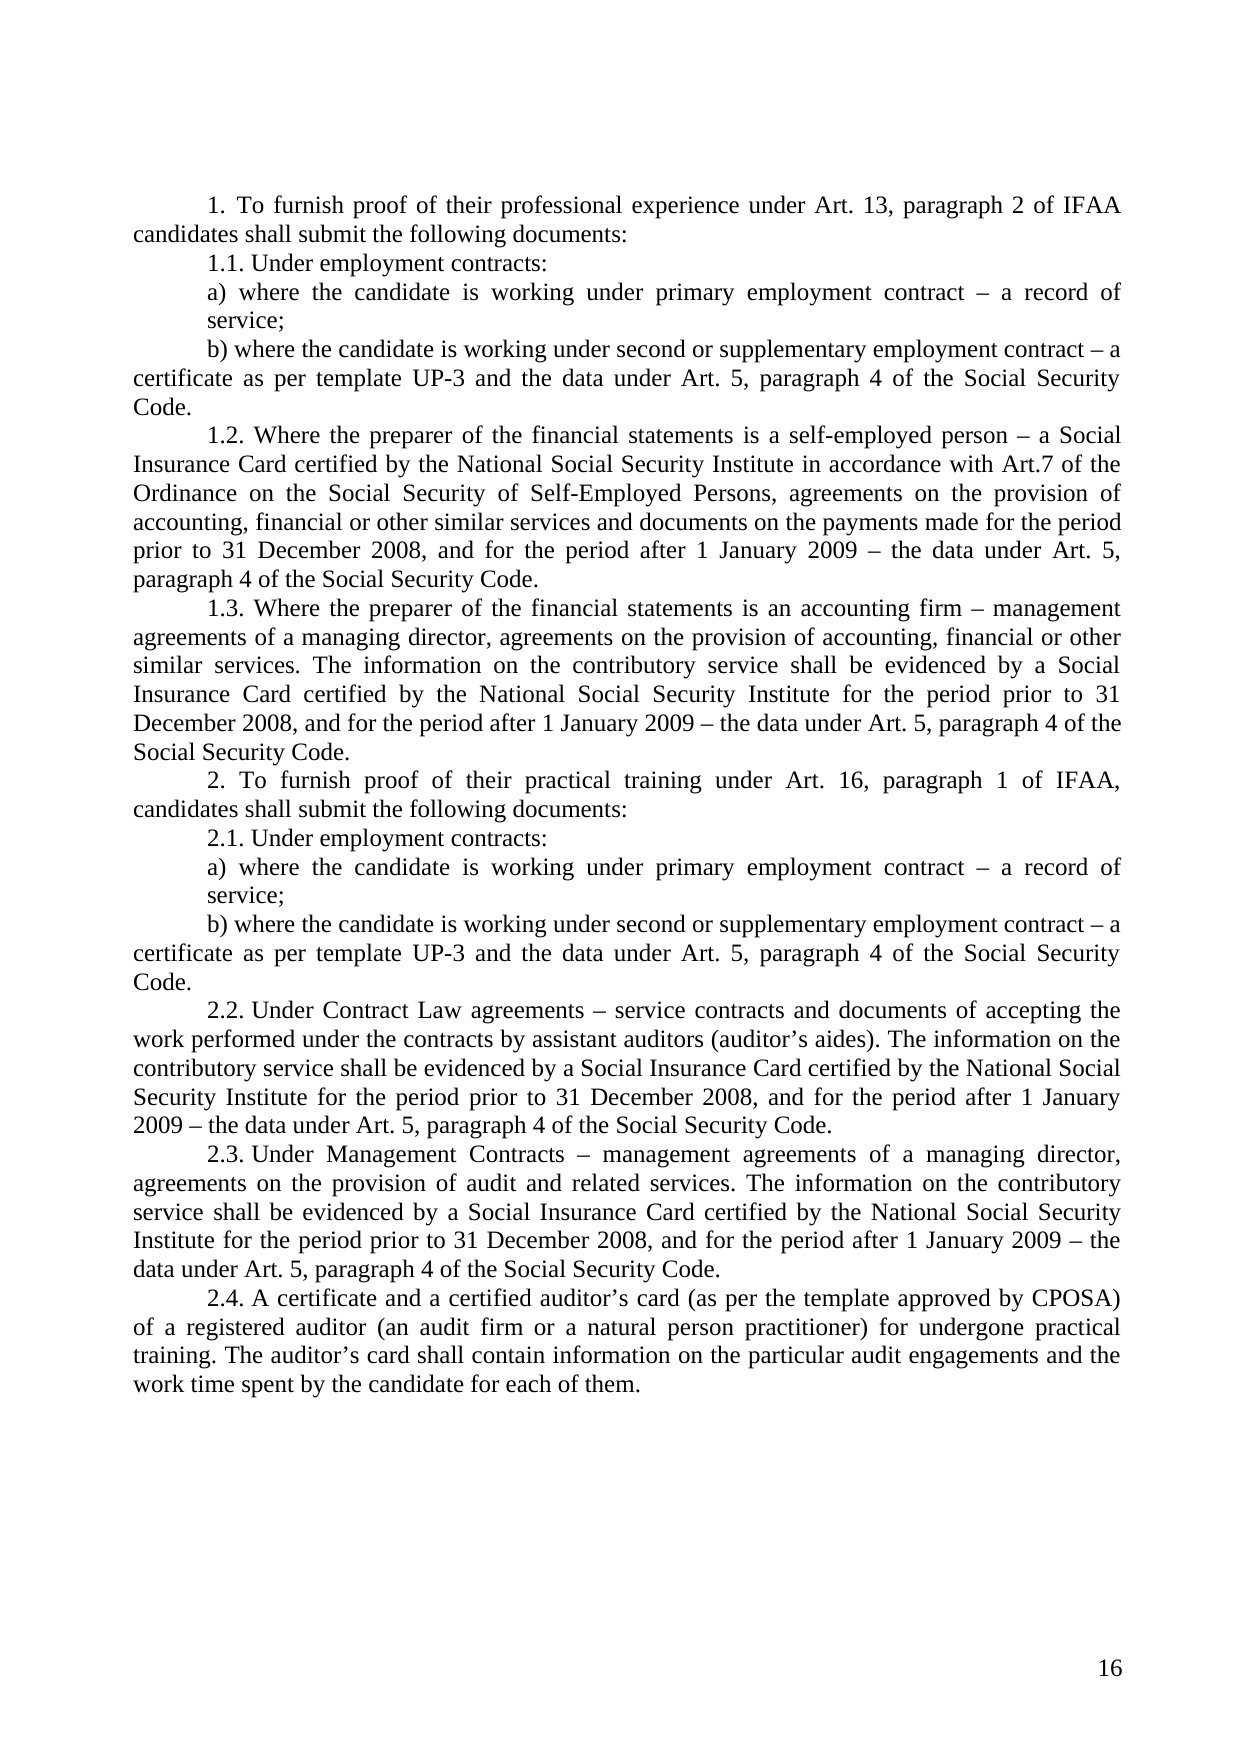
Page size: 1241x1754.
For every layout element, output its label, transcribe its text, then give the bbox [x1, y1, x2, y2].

text 1.2. Where the preparer of the financial statements is a self-employed person – a Social Insurance Card certified by the National Social Security Institute in accordance with Art.7 of the Ordinance on the Social Security of Self-Employed Persons, agreements on the provision of accounting, financial or other similar services and documents on the payments made for the period prior to 31 December 2008, and for the period after 1 January 2009 – the data under Art. 5, paragraph 4 of the Social Security Code. [133, 420, 1122, 593]
text 1.3. Where the preparer of the financial statements is an accounting firm – management agreements of a managing director, agreements on the provision of accounting, financial or other similar services. The information on the contributory service shall be evidenced by a Social Insurance Card certified by the National Social Security Institute for the period prior to 31 December 2008, and for the period after 1 January 2009 – the data under Art. 5, paragraph 4 of the Social Security Code. [133, 593, 1122, 765]
text a) where the candidate is working under primary employment contract – a record of service; [207, 852, 1122, 909]
text b) where the candidate is working under second or supplementary employment contract – a certificate as per template UP-3 and the data under Art. 5, paragraph 4 of the Social Security Code. [133, 909, 1122, 995]
list Under Management Contracts – management agreements of a managing director, agreements on the provision of audit and related services. The information on the contributory service shall be evidenced by a Social Insurance Card certified by the National Social Security Institute for the period prior to 31 December 2008, and for the period after 1 January 2009 – the data under Art. 5, paragraph 4 of the Social Security Code. [133, 1139, 1122, 1283]
text a) where the candidate is working under primary employment contract – a record of service; [207, 277, 1122, 334]
text 1.1. Under employment contracts: [133, 248, 1122, 277]
text 2. To furnish proof of their practical training under Art. 16, paragraph 1 of IFAA, candidates shall submit the following documents: [133, 765, 1122, 823]
list Under Contract Law agreements – service contracts and documents of accepting the work performed under the contracts by assistant auditors (auditor’s aides). The information on the contributory service shall be evidenced by a Social Insurance Card certified by the National Social Security Institute for the period prior to 31 December 2008, and for the period after 1 January 2009 – the data under Art. 5, paragraph 4 of the Social Security Code. [133, 995, 1122, 1139]
list A certificate and a certified auditor’s card (as per the template approved by CPOSA) of a registered auditor (an audit firm or a natural person practitioner) for undergone practical training. The auditor’s card shall contain information on the particular audit engagements and the work time spent by the candidate for each of them. [133, 1283, 1122, 1398]
text 2.1. Under employment contracts: [133, 823, 1122, 852]
text 1. To furnish proof of their professional experience under Art. 13, paragraph 2 of IFAA candidates shall submit the following documents: [133, 190, 1122, 248]
text b) where the candidate is working under second or supplementary employment contract – a certificate as per template UP-3 and the data under Art. 5, paragraph 4 of the Social Security Code. [133, 334, 1122, 420]
